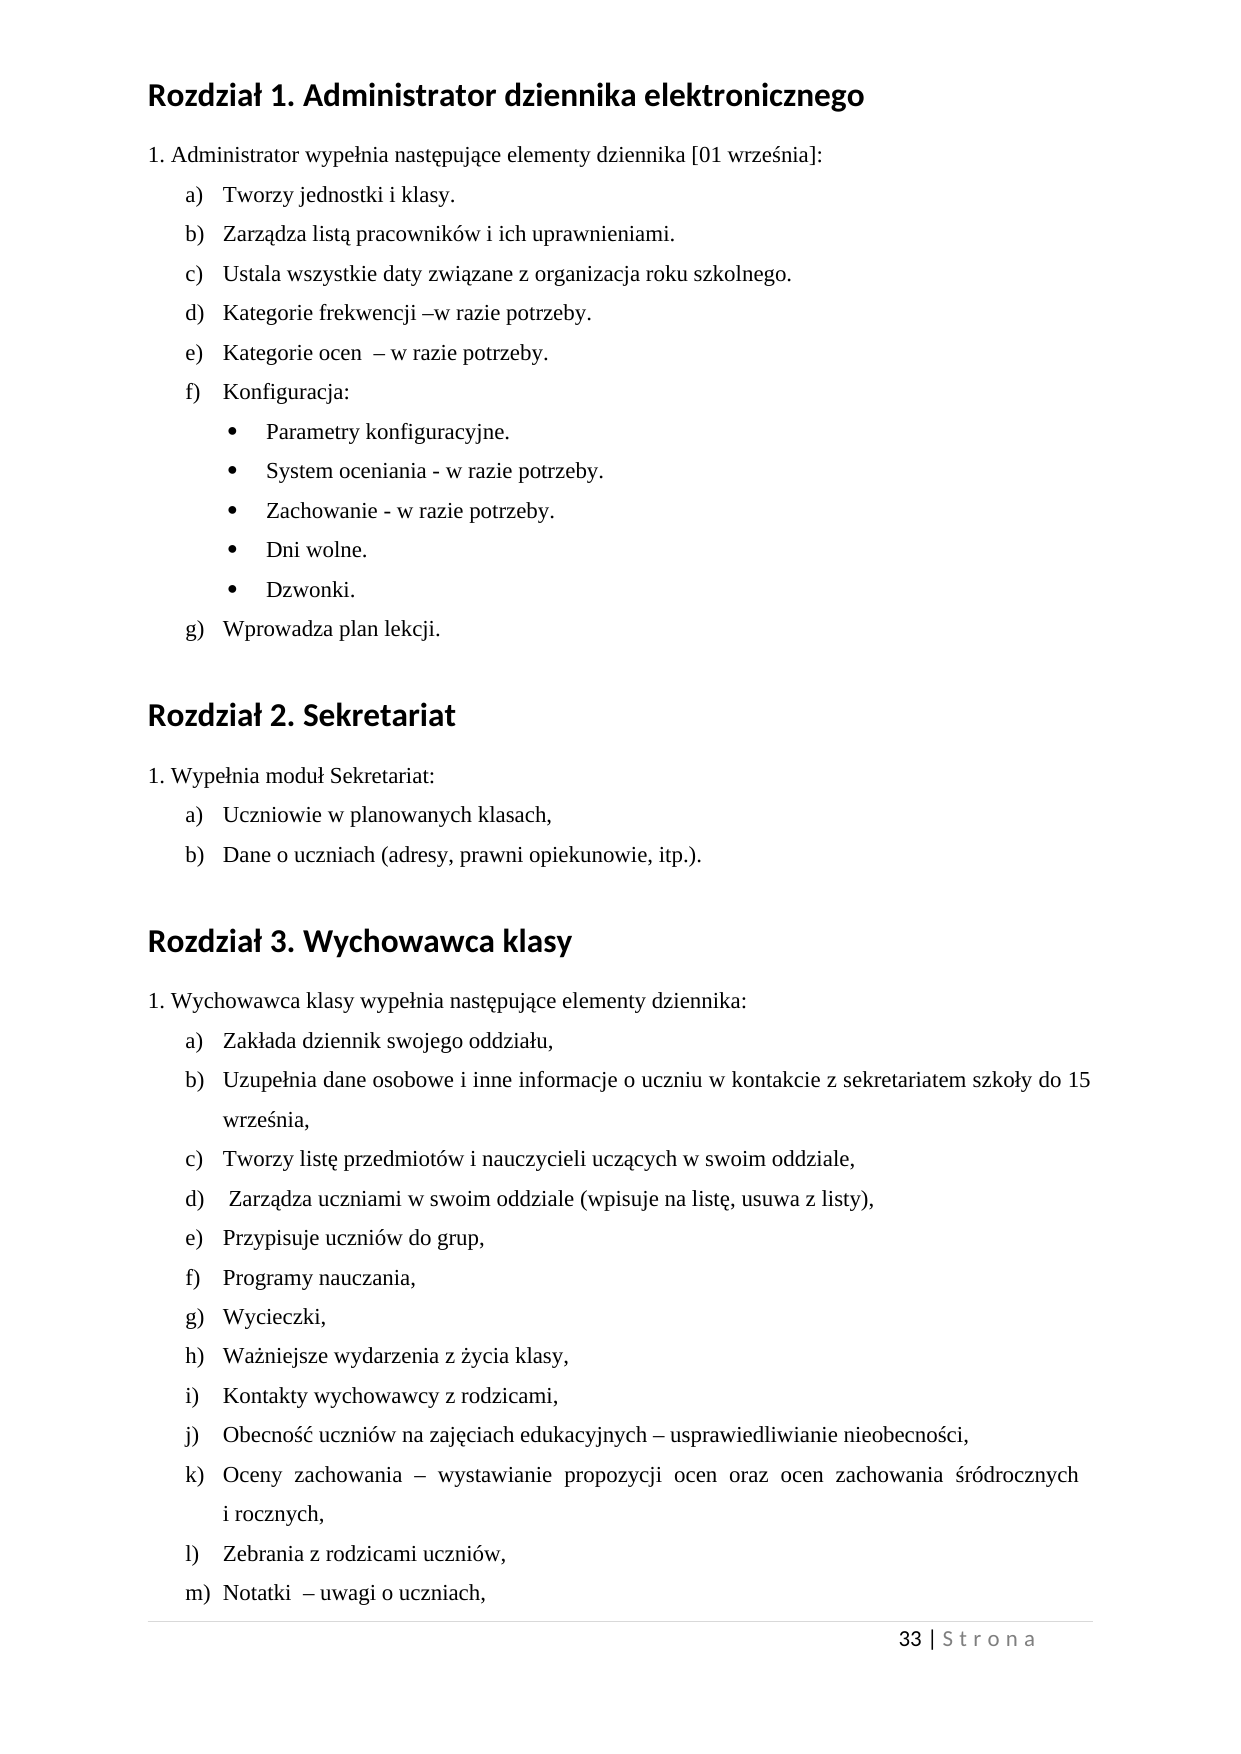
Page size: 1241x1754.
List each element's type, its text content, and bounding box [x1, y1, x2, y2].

text Rozdział 3. Wychowawca klasy [148, 920, 1093, 960]
list Uzupełnia dane osobowe i inne informacje o uczniu w kontakcie z sekretariatem szkoły do 15 września, [185, 1066, 1093, 1132]
list Kategorie ocen – w razie potrzeby. [185, 339, 1093, 365]
list Uczniowie w planowanych klasach, [185, 801, 1093, 828]
list Konfiguracja: [185, 378, 1093, 405]
list Kontakty wychowawcy z rodzicami, [185, 1382, 1093, 1408]
list Zarządza uczniami w swoim oddziale (wpisuje na listę, usuwa z listy), [185, 1185, 1093, 1211]
list Tworzy listę przedmiotów i nauczycieli uczących w swoim oddziale, [185, 1145, 1093, 1172]
list Kategorie frekwencji –w razie potrzeby. [185, 299, 1093, 326]
list Zachowanie - w razie potrzeby. [228, 497, 1093, 523]
list Obecność uczniów na zajęciach edukacyjnych – usprawiedliwianie nieobecności, [185, 1422, 1093, 1448]
text Rozdział 1. Administrator dziennika elektronicznego [148, 74, 1093, 114]
list Tworzy jednostki i klasy. [185, 181, 1093, 207]
list Wycieczki, [185, 1303, 1093, 1329]
list Ustala wszystkie daty związane z organizacja roku szkolnego. [185, 260, 1093, 286]
list Ważniejsze wydarzenia z życia klasy, [185, 1343, 1093, 1369]
list Dzwonki. [228, 576, 1093, 602]
list Notatki – uwagi o uczniach, [185, 1579, 1093, 1606]
list Programy nauczania, [185, 1264, 1093, 1290]
text 1. Wychowawca klasy wypełnia następujące elementy dziennika: [148, 987, 1093, 1014]
text 1. Administrator wypełnia następujące elementy dziennika [01 września]: [148, 141, 1093, 168]
text 1. Wypełnia moduł Sekretariat: [148, 762, 1093, 788]
list Przypisuje uczniów do grup, [185, 1224, 1093, 1251]
list Oceny zachowania – wystawianie propozycji ocen oraz ocen zachowania śródrocznych i rocznych, [185, 1461, 1093, 1527]
list Dane o uczniach (adresy, prawni opiekunowie, itp.). [185, 841, 1093, 867]
list Parametry konfiguracyjne. [228, 418, 1093, 444]
list Wprowadza plan lekcji. [185, 615, 1093, 642]
list Zebrania z rodzicami uczniów, [185, 1540, 1093, 1566]
list Zakłada dziennik swojego oddziału, [185, 1027, 1093, 1053]
list Dni wolne. [228, 536, 1093, 563]
text Rozdział 2. Sekretariat [148, 694, 1093, 735]
list System oceniania - w razie potrzeby. [228, 457, 1093, 484]
list Zarządza listą pracowników i ich uprawnieniami. [185, 220, 1093, 247]
